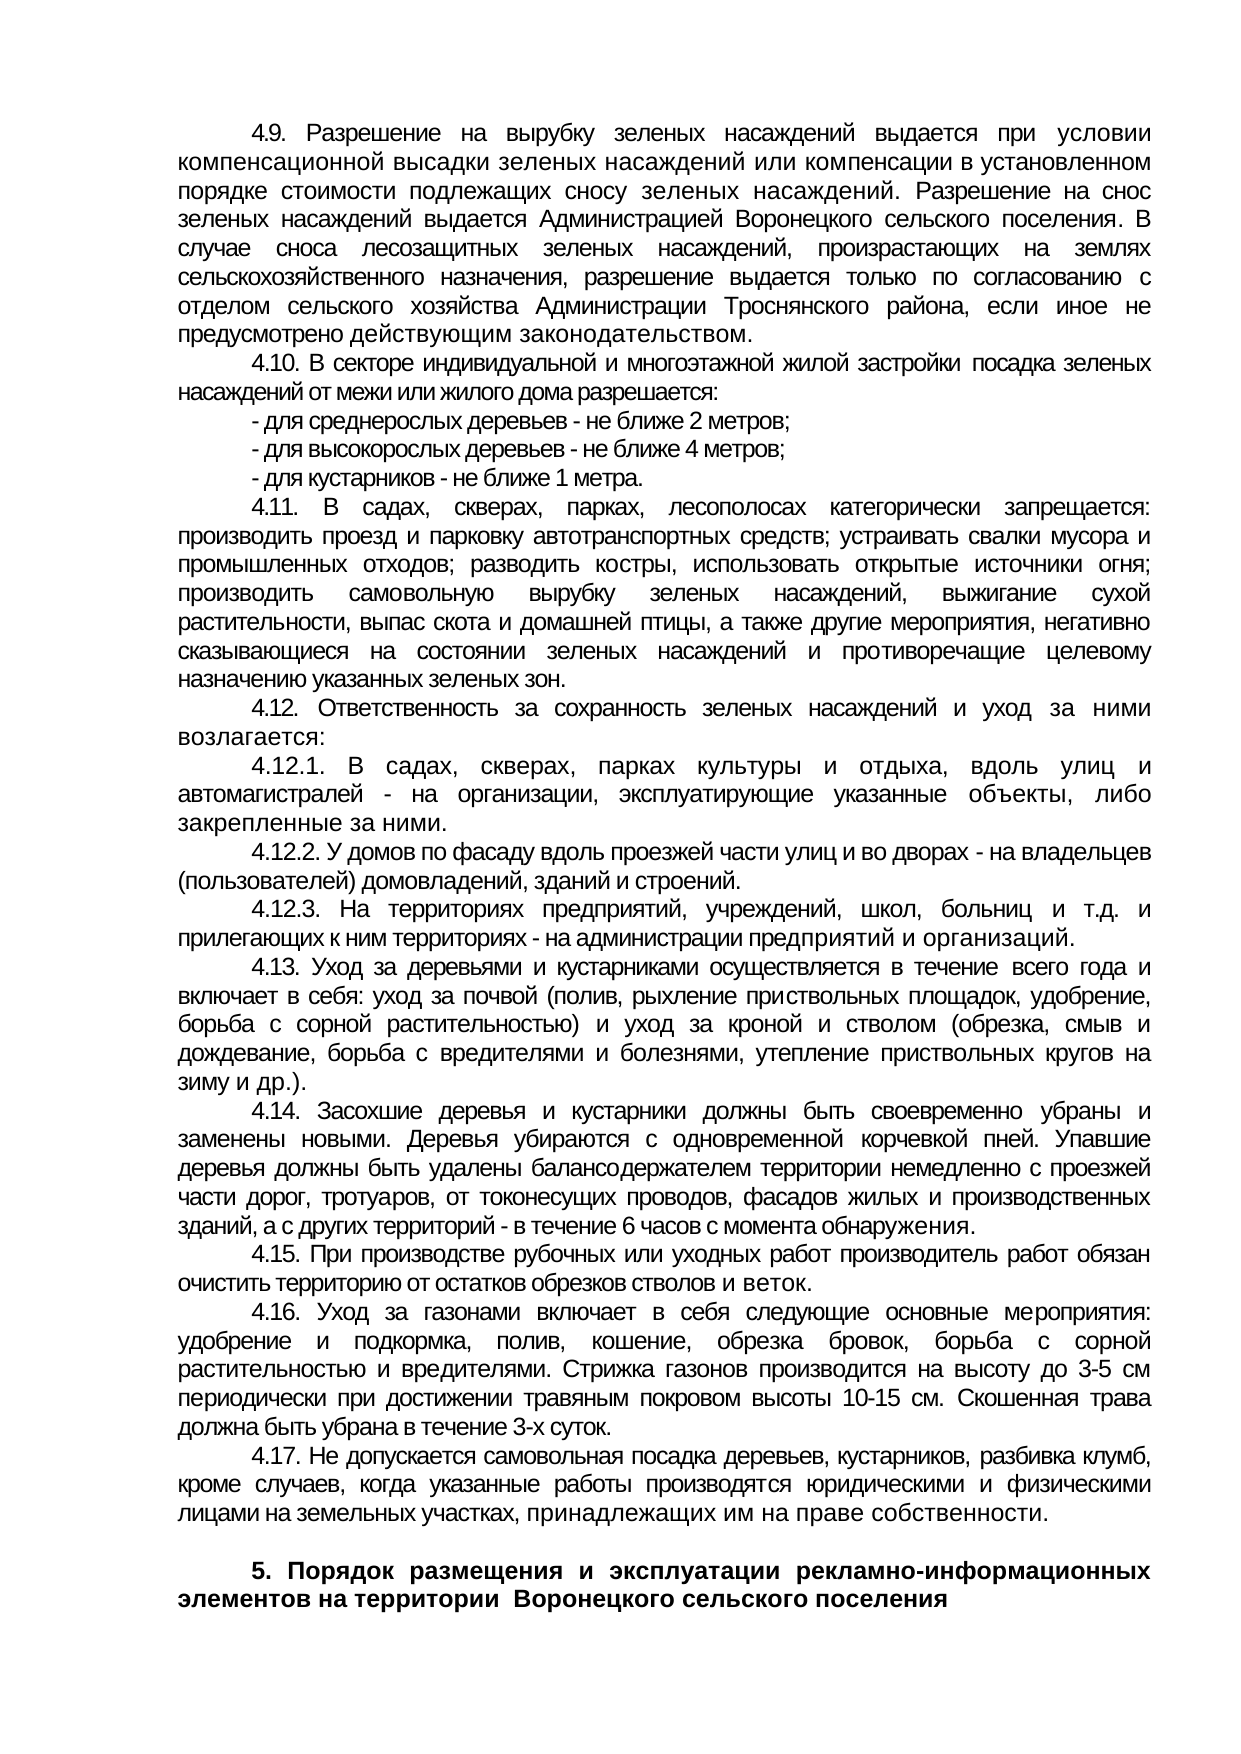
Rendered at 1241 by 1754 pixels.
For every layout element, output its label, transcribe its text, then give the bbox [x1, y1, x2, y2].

text - для высокорослых деревьев - не ближе 4 метров; [177, 434, 1152, 463]
text 4.17. Не допускается самовольная посадка деревьев, кустарников, разбивка клумб, кроме случаев, когда указанные работы производятся юридическими и физическими лицами на земельных участках, принадлежащих им на праве собственности. [177, 1441, 1152, 1527]
text 4.13. Уход за деревьями и кустарниками осуществляется в течение всего года и включает в себя: уход за почвой (полив, рыхление приствольных площадок, удобрение, борьба с сорной растительностью) и уход за кроной и стволом (обрезка, смыв и дождевание, борьба с вредителями и болезнями, утепление приствольных кругов на зиму и др.). [177, 952, 1152, 1096]
text 4.16. Уход за газонами включает в себя следующие основные мероприятия: удобрение и подкормка, полив, кошение, обрезка бровок, борьба с сорной растительностью и вредителями. Стрижка газонов производится на высоту до 3-5 см периодически при достижении травяным покровом высоты 10-15 см. Скошенная трава должна быть убрана в течение 3-х суток. [177, 1297, 1152, 1441]
text 4.10. В секторе индивидуальной и многоэтажной жилой застройки посадка зеленых насаждений от межи или жилого дома разрешается: [177, 348, 1152, 406]
text - для кустарников - не ближе 1 метра. [177, 463, 1152, 492]
text 4.9. Разрешение на вырубку зеленых насаждений выдается при условии компенсационной высадки зеленых насаждений или компенсации в установленном порядке стоимости подлежащих сносу зеленых насаждений. Разрешение на снос зеленых насаждений выдается Администрацией Воронецкого сельского поселения. В случае сноса лесозащитных зеленых насаждений, произрастающих на землях сельскохозяйственного назначения, разрешение выдается только по согласованию с отделом сельского хозяйства Администрации Троснянского района, если иное не предусмотрено действующим законодательством. [177, 118, 1152, 348]
text 4.14. Засохшие деревья и кустарники должны быть своевременно убраны и заменены новыми. Деревья убираются с одновременной корчевкой пней. Упавшие деревья должны быть удалены балансодержателем территории немедленно с проезжей части дорог, тротуаров, от токонесущих проводов, фасадов жилых и производственных зданий, а с других территорий - в течение 6 часов с момента обнаружения. [177, 1096, 1152, 1239]
text 4.12.3. На территориях предприятий, учреждений, школ, больниц и т.д. и прилегающих к ним территориях - на администрации предприятий и организаций. [177, 894, 1152, 952]
text 4.15. При производстве рубочных или уходных работ производитель работ обязан очистить территорию от остатков обрезков стволов и веток. [177, 1239, 1152, 1297]
text 4.12.2. У домов по фасаду вдоль проезжей части улиц и во дворах - на владельцев (пользователей) домовладений, зданий и строений. [177, 837, 1152, 894]
text 5. Порядок размещения и эксплуатации рекламно-информационных элементов на территории Воронецкого сельского поселения [177, 1556, 1152, 1613]
text 4.11. В садах, скверах, парках, лесополосах категорически запрещается: производить проезд и парковку автотранспортных средств; устраивать свалки мусора и промышленных отходов; разводить костры, использовать открытые источники огня; производить самовольную вырубку зеленых насаждений, выжигание сухой растительности, выпас скота и домашней птицы, а также другие мероприятия, негативно сказывающиеся на состоянии зеленых насаждений и противоречащие целевому назначению указанных зеленых зон. [177, 492, 1152, 693]
text 4.12.1. В садах, скверах, парках культуры и отдыха, вдоль улиц и автомагистралей - на организации, эксплуатирующие указанные объекты, либо закрепленные за ними. [177, 751, 1152, 837]
text 4.12. Ответственность за сохранность зеленых насаждений и уход за ними возлагается: [177, 693, 1152, 751]
text - для среднерослых деревьев - не ближе 2 метров; [177, 406, 1152, 434]
